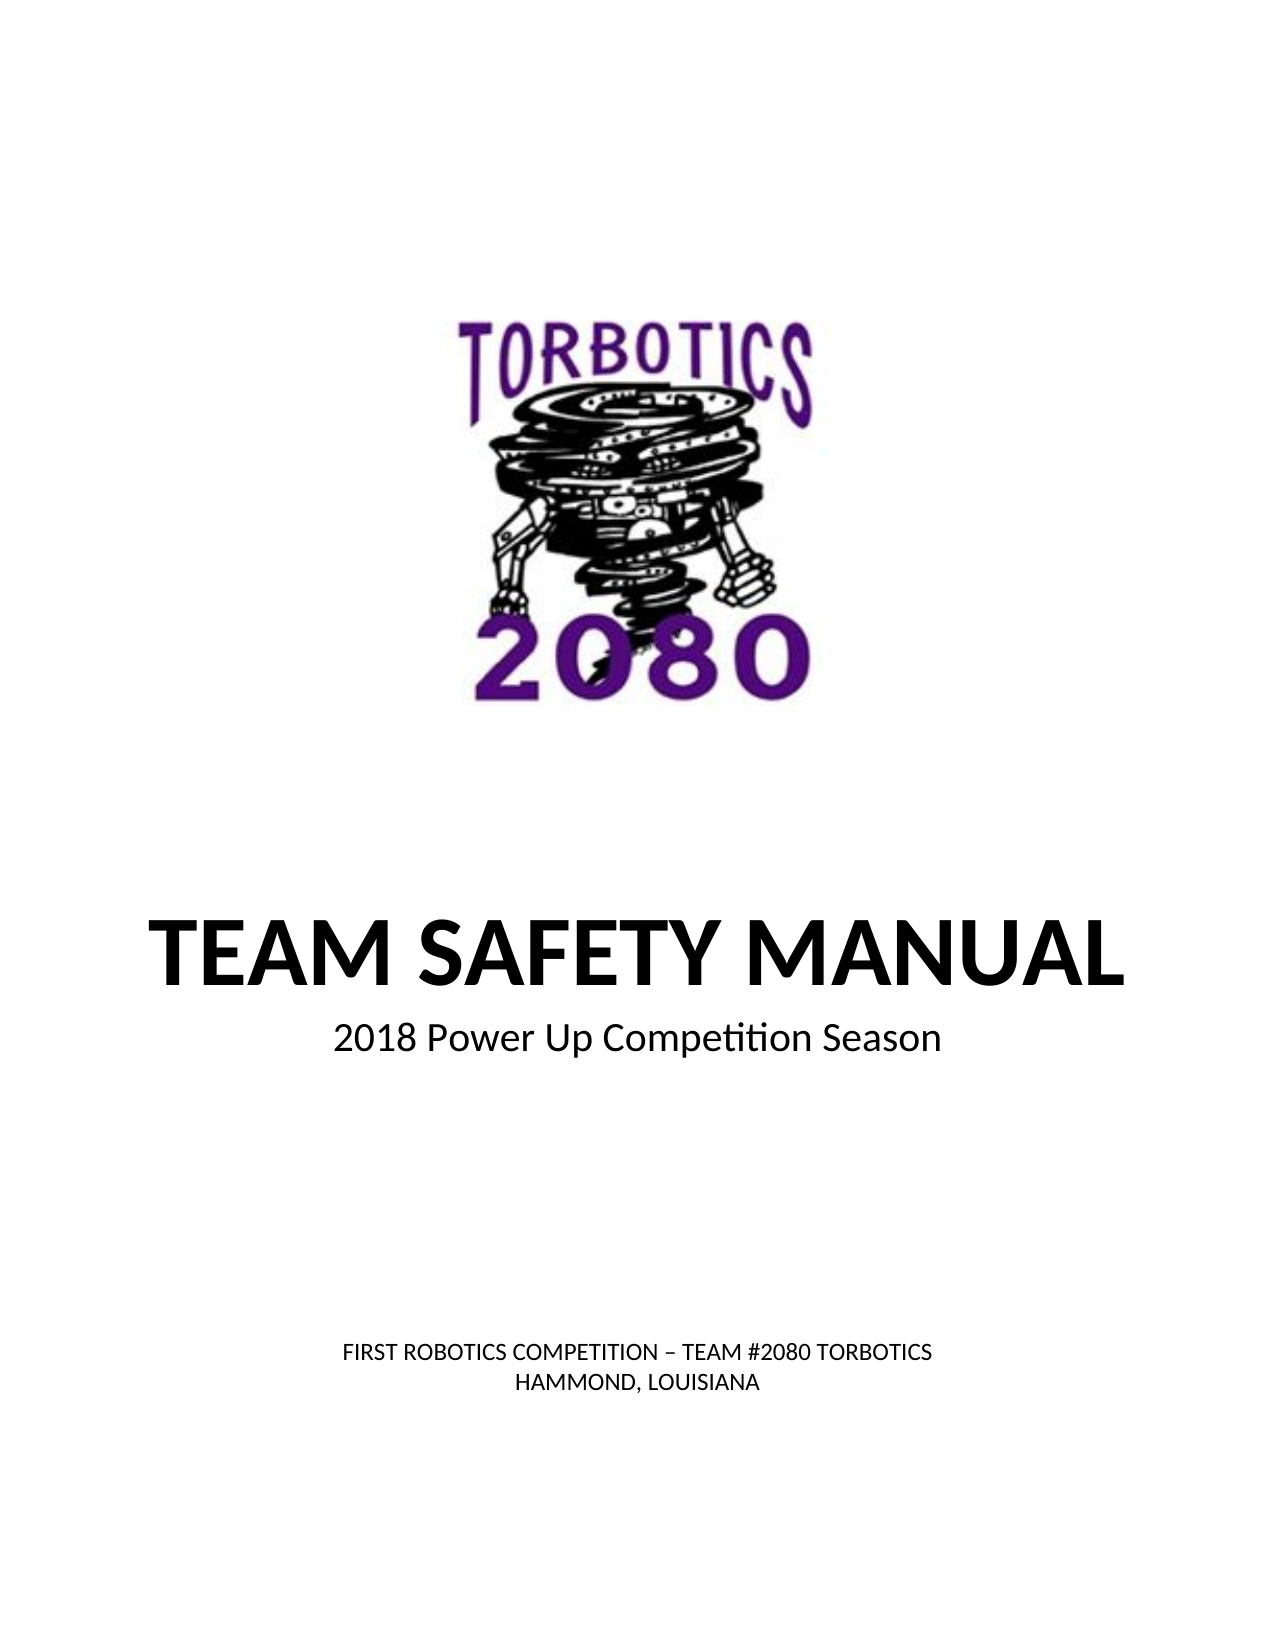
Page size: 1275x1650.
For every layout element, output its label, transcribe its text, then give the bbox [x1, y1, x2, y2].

text 2018 Power Up Competition Season [75, 1011, 1200, 1061]
text HAMMOND, LOUISIANA [75, 1367, 1200, 1397]
picture [429, 288, 846, 706]
text FIRST ROBOTICS COMPETITION – TEAM #2080 TORBOTICS [75, 1336, 1200, 1367]
text TEAM SAFETY MANUAL [75, 888, 1200, 1011]
